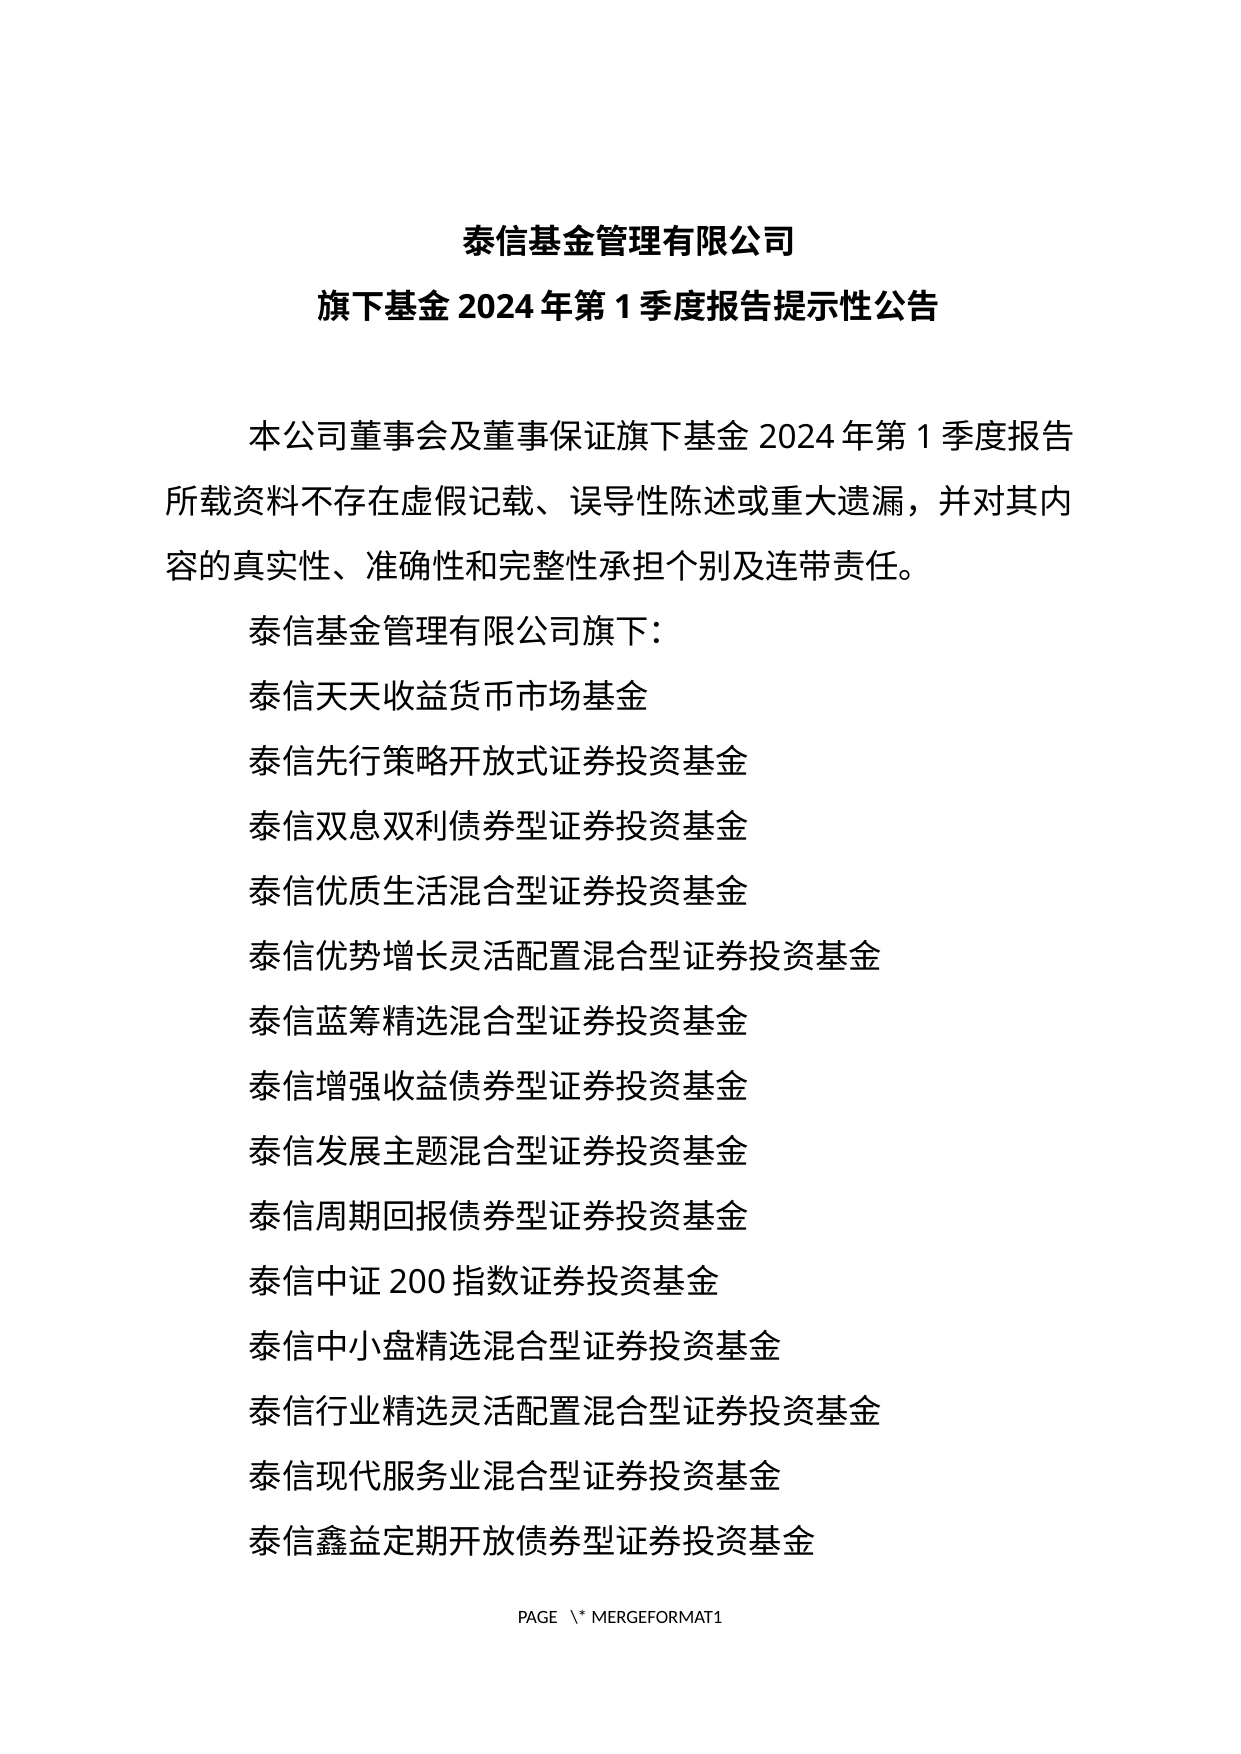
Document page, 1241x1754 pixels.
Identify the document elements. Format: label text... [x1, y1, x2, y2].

text 本公司董事会及董事保证旗下基金2024年第1季度报告所载资料不存在虚假记载、误导性陈述或重大遗漏，并对其内容的真实性、准确性和完整性承担个别及连带责任。 [165, 402, 1075, 597]
text 泰信周期回报债券型证券投资基金 [165, 1182, 1075, 1247]
text 泰信现代服务业混合型证券投资基金 [165, 1442, 1075, 1507]
text 泰信行业精选灵活配置混合型证券投资基金 [165, 1377, 1075, 1442]
text 泰信优质生活混合型证券投资基金 [165, 857, 1075, 922]
text 泰信发展主题混合型证券投资基金 [165, 1117, 1075, 1182]
text 泰信增强收益债券型证券投资基金 [165, 1052, 1075, 1117]
text 旗下基金2024年第1季度报告提示性公告 [165, 272, 1075, 337]
text 泰信基金管理有限公司 [165, 207, 1075, 272]
text 泰信蓝筹精选混合型证券投资基金 [165, 987, 1075, 1052]
text 泰信中小盘精选混合型证券投资基金 [165, 1312, 1075, 1377]
text 泰信双息双利债券型证券投资基金 [165, 792, 1075, 857]
text 泰信优势增长灵活配置混合型证券投资基金 [165, 922, 1075, 987]
text 泰信天天收益货币市场基金 [165, 662, 1075, 727]
text 泰信鑫益定期开放债券型证券投资基金 [165, 1507, 1075, 1572]
text 泰信先行策略开放式证券投资基金 [165, 727, 1075, 792]
text 泰信中证200指数证券投资基金 [165, 1247, 1075, 1312]
text 泰信基金管理有限公司旗下： [165, 597, 1075, 662]
